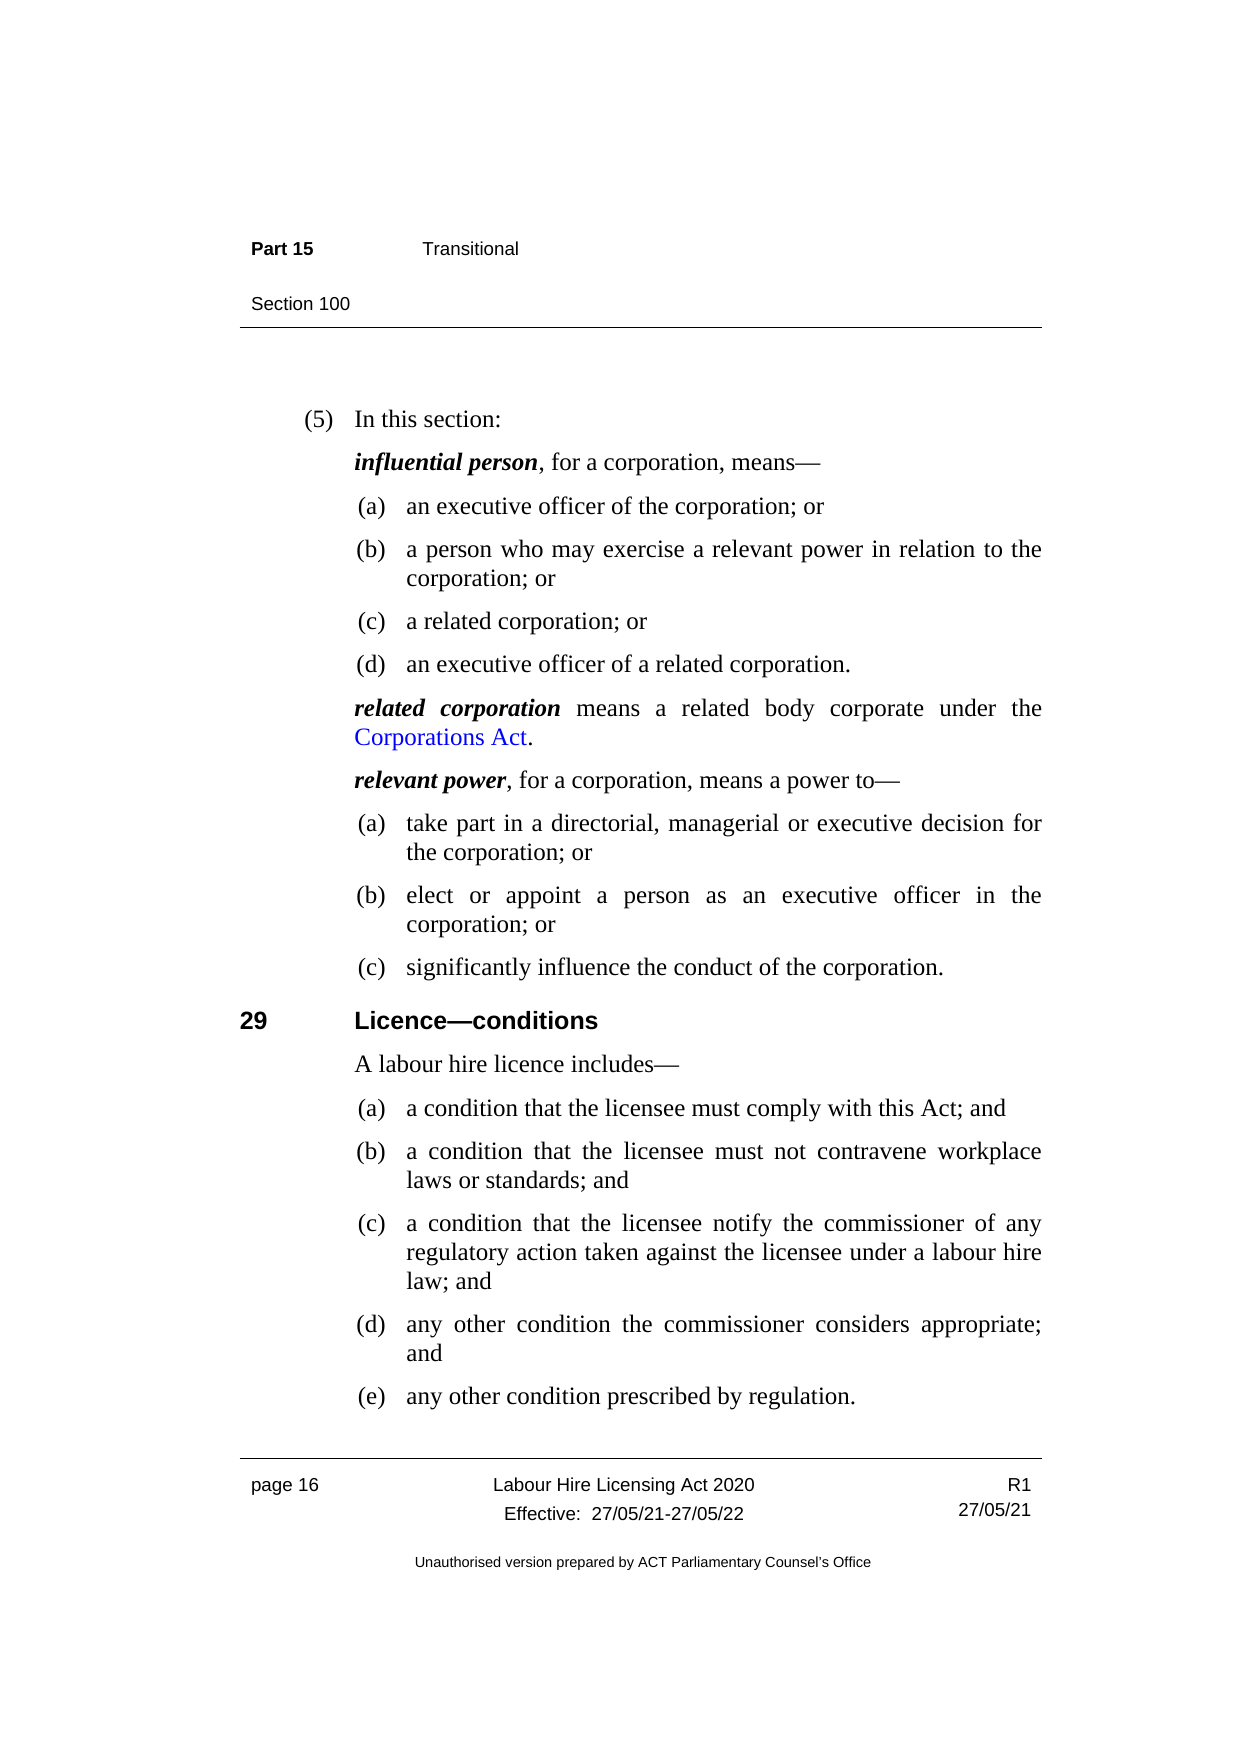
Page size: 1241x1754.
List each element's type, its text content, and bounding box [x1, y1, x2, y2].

text (a) a condition that the licensee must comply with this Act; and [239, 1093, 1042, 1122]
text (b) a condition that the licensee must not contravene workplace laws or standards; and [239, 1136, 1042, 1194]
text relevant power, for a corporation, means a power to— [354, 765, 1042, 794]
text (c) a condition that the licensee notify the commissioner of any regulatory action taken against the licensee under a labour hire law; and [239, 1208, 1042, 1294]
text (c) significantly influence the conduct of the corporation. [239, 952, 1042, 981]
text (5) In this section: [239, 404, 1042, 433]
text related corporation means a related body corporate under the Corporations Act. [354, 693, 1042, 750]
text 29 Licence—conditions [239, 1006, 1042, 1035]
text (b) elect or appoint a person as an executive officer in the corporation; or [239, 880, 1042, 938]
text (d) an executive officer of a related corporation. [239, 649, 1042, 678]
text (a) take part in a directorial, managerial or executive decision for the corporation; or [239, 808, 1042, 866]
text (a) an executive officer of the corporation; or [239, 491, 1042, 519]
text (c) a related corporation; or [239, 606, 1042, 635]
text (b) a person who may exercise a relevant power in relation to the corporation; or [239, 534, 1042, 592]
text influential person, for a corporation, means— [354, 447, 1042, 476]
text (e) any other condition prescribed by regulation. [239, 1381, 1042, 1410]
text A labour hire licence includes— [354, 1049, 1042, 1078]
text (d) any other condition the commissioner considers appropriate; and [239, 1309, 1042, 1367]
